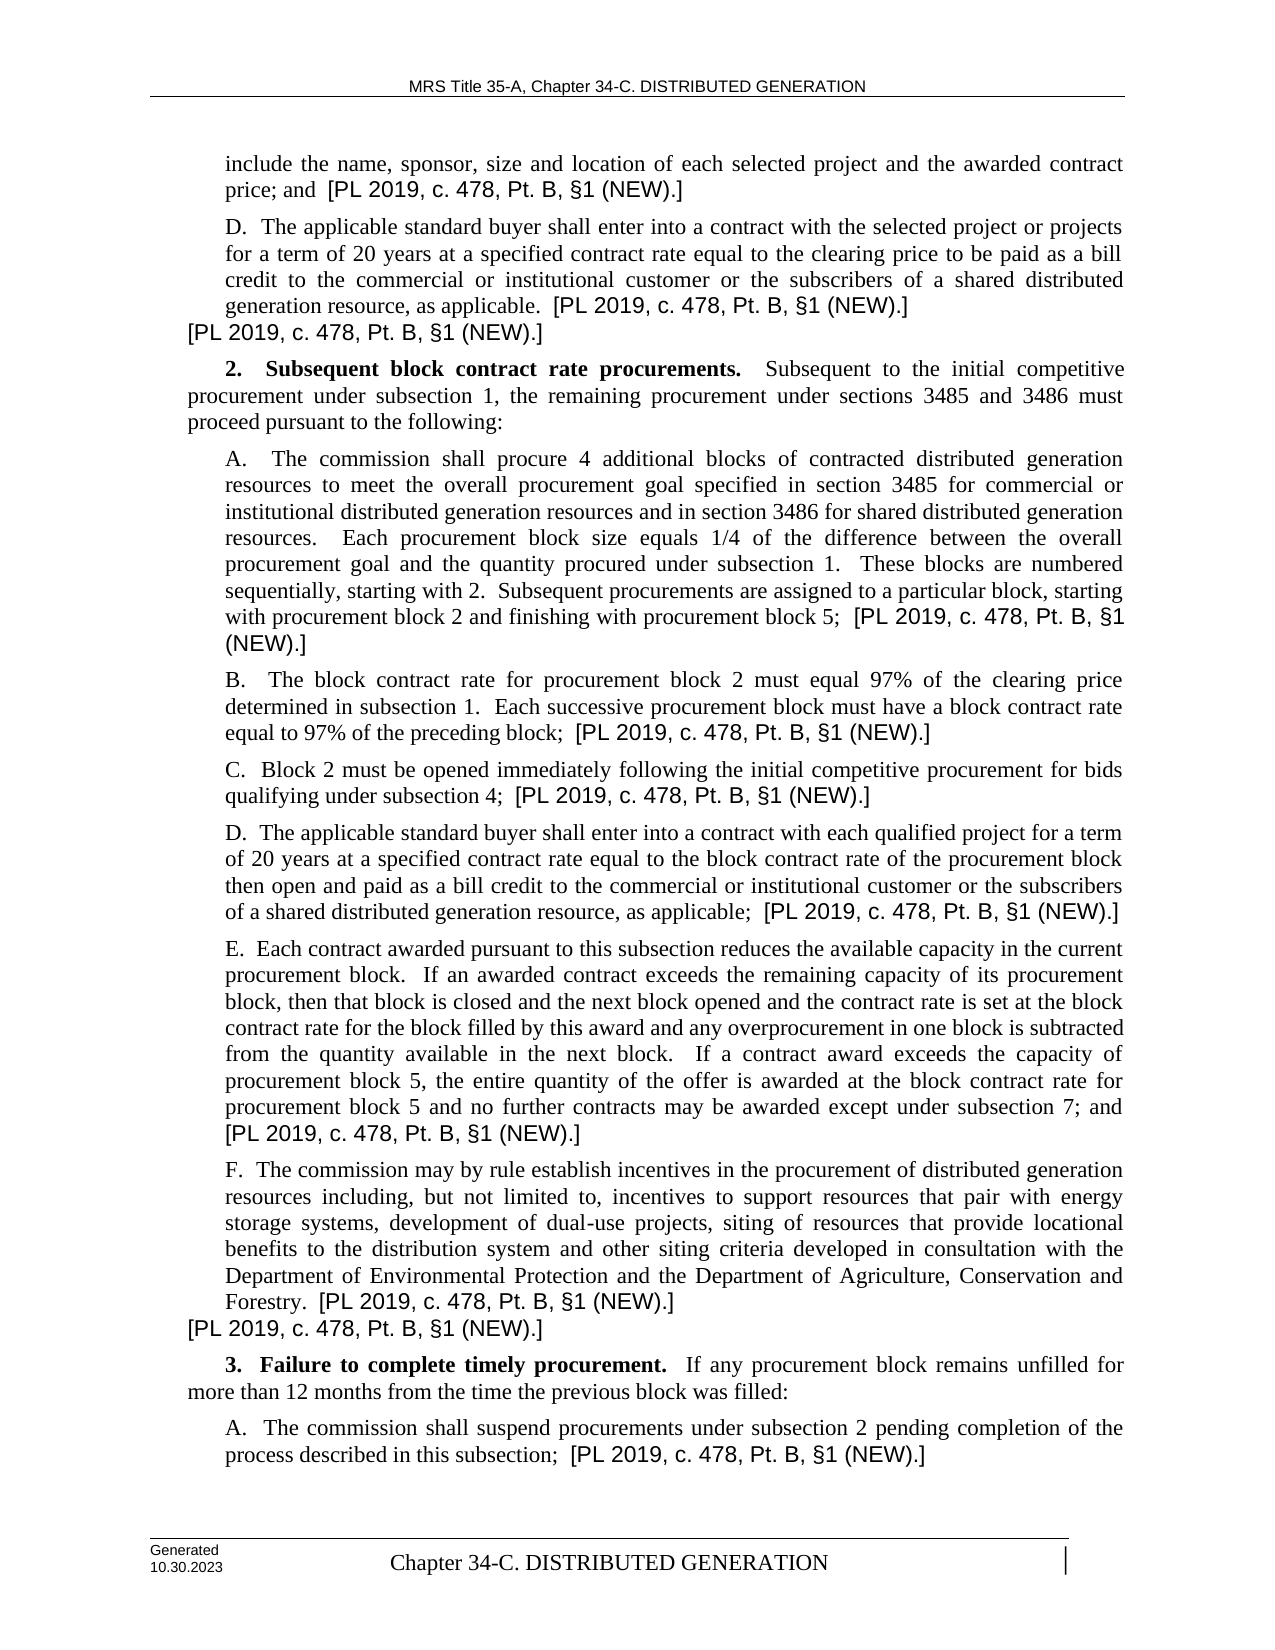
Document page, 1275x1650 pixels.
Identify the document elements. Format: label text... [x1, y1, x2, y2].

text C. Block 2 must be opened immediately following the initial competitive procurement for bids qualifying under subsection 4; [PL 2019, c. 478, Pt. B, §1 (NEW).] [225, 756, 1125, 809]
text A. The commission shall suspend procurements under subsection 2 pending completion of the process described in this subsection; [PL 2019, c. 478, Pt. B, §1 (NEW).] [225, 1414, 1125, 1467]
text 3. Failure to complete timely procurement. If any procurement block remains unfilled for more than 12 months from the time the previous block was filled: [187, 1351, 1125, 1404]
text D. The applicable standard buyer shall enter into a contract with each qualified project for a term of 20 years at a specified contract rate equal to the block contract rate of the procurement block then open and paid as a bill credit to the commercial or institutional customer or the subscribers of a shared distributed generation resource, as applicable; [PL 2019, c. 478, Pt. B, §1 (NEW).] [225, 819, 1125, 925]
text F. The commission may by rule establish incentives in the procurement of distributed generation resources including, but not limited to, incentives to support resources that pair with energy storage systems, development of dual‑use projects, siting of resources that provide locational benefits to the distribution system and other siting criteria developed in consultation with the Department of Environmental Protection and the Department of Agriculture, Conservation and Forestry. [PL 2019, c. 478, Pt. B, §1 (NEW).] [225, 1156, 1125, 1314]
text [PL 2019, c. 478, Pt. B, §1 (NEW).] [187, 319, 1125, 345]
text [225, 150, 1125, 203]
text [PL 2019, c. 478, Pt. B, §1 (NEW).] [187, 1314, 1125, 1341]
text E. Each contract awarded pursuant to this subsection reduces the available capacity in the current procurement block. If an awarded contract exceeds the remaining capacity of its procurement block, then that block is closed and the next block opened and the contract rate is set at the block contract rate for the block filled by this award and any overprocurement in one block is subtracted from the quantity available in the next block. If a contract award exceeds the capacity of procurement block 5, the entire quantity of the offer is awarded at the block contract rate for procurement block 5 and no further contracts may be awarded except under subsection 7; and [PL 2019, c. 478, Pt. B, §1 (NEW).] [225, 935, 1125, 1146]
text A. The commission shall procure 4 additional blocks of contracted distributed generation resources to meet the overall procurement goal specified in section 3485 for commercial or institutional distributed generation resources and in section 3486 for shared distributed generation resources. Each procurement block size equals 1/4 of the difference between the overall procurement goal and the quantity procured under subsection 1. These blocks are numbered sequentially, starting with 2. Subsequent procurements are assigned to a particular block, starting with procurement block 2 and finishing with procurement block 5; [PL 2019, c. 478, Pt. B, §1 (NEW).] [225, 445, 1125, 656]
text D. The applicable standard buyer shall enter into a contract with the selected project or projects for a term of 20 years at a specified contract rate equal to the clearing price to be paid as a bill credit to the commercial or institutional customer or the subscribers of a shared distributed generation resource, as applicable. [PL 2019, c. 478, Pt. B, §1 (NEW).] [225, 213, 1125, 319]
text B. The block contract rate for procurement block 2 must equal 97% of the clearing price determined in subsection 1. Each successive procurement block must have a block contract rate equal to 97% of the preceding block; [PL 2019, c. 478, Pt. B, §1 (NEW).] [225, 666, 1125, 746]
text 2. Subsequent block contract rate procurements. Subsequent to the initial competitive procurement under subsection 1, the remaining procurement under sections 3485 and 3486 must proceed pursuant to the following: [187, 356, 1125, 434]
